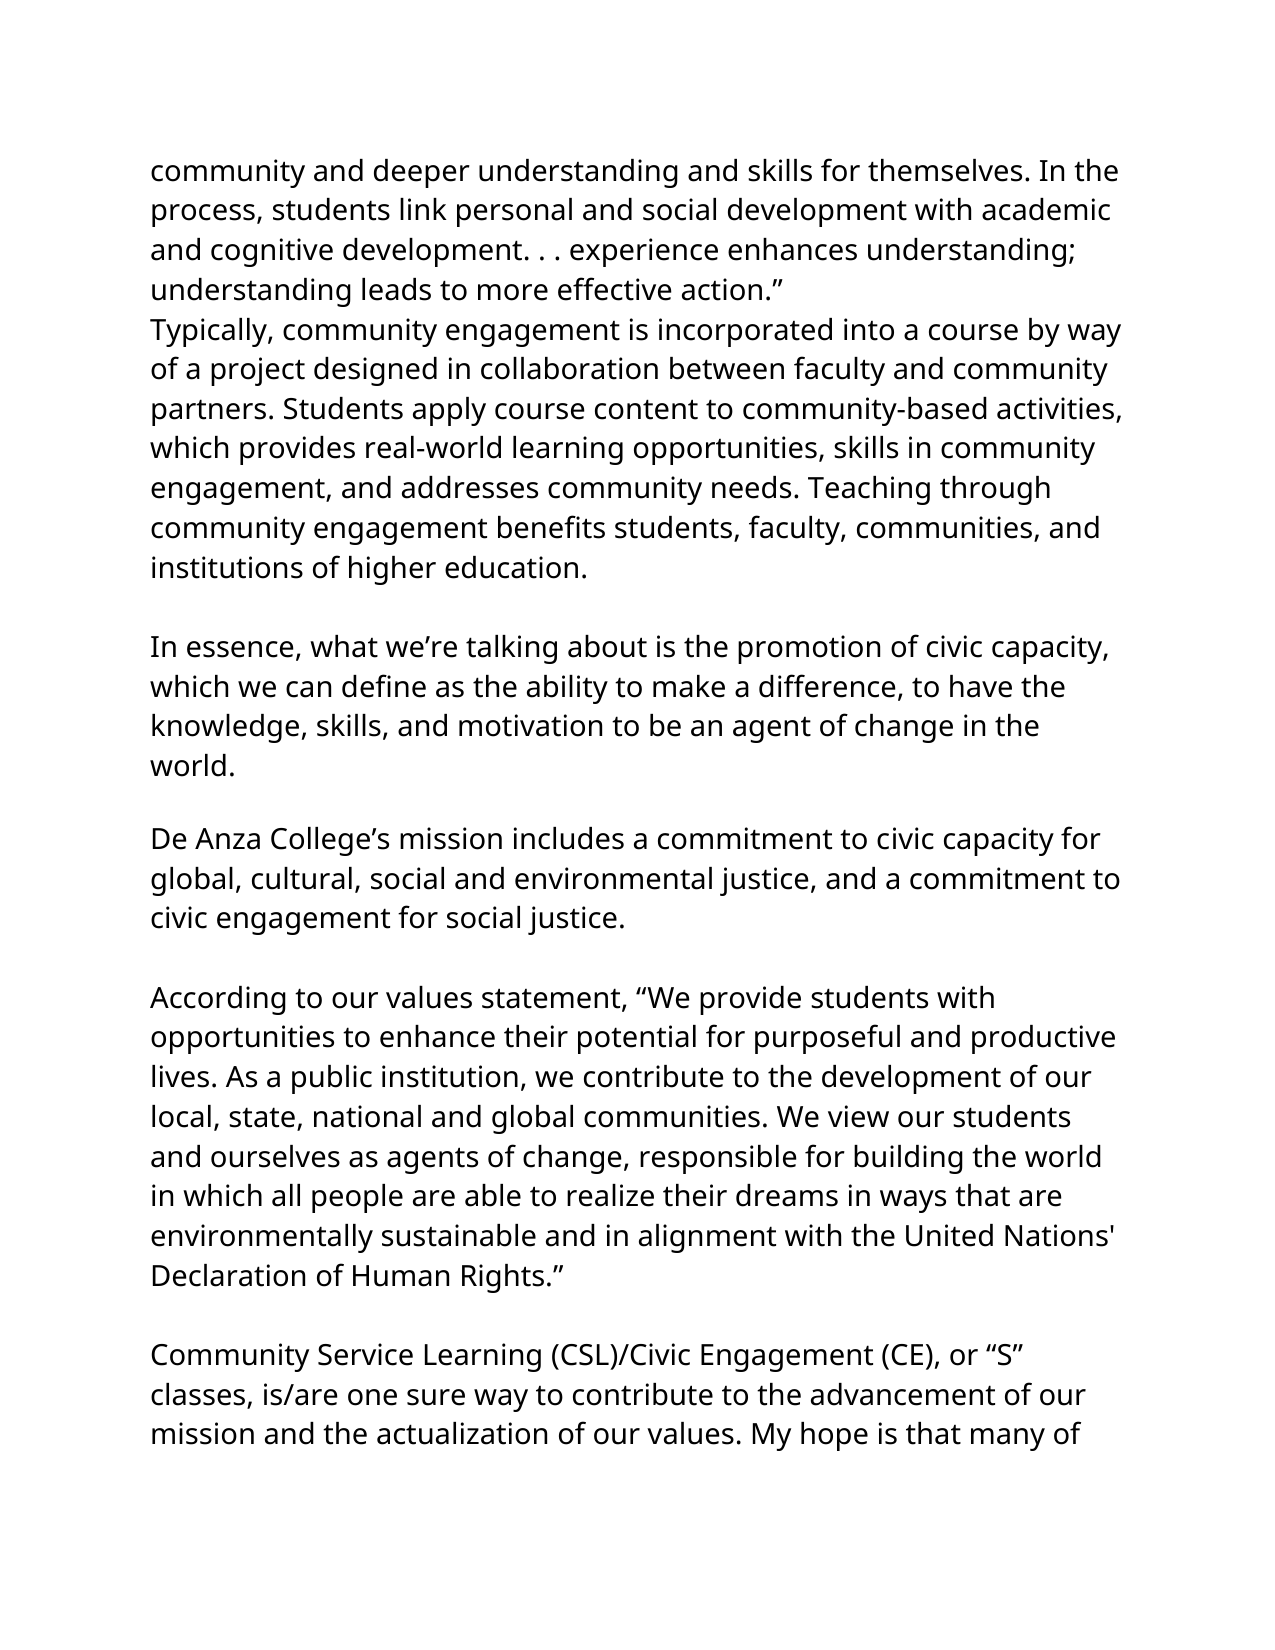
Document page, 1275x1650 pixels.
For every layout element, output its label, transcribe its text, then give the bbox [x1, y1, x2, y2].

text According to our values statement, “We provide students with opportunities to enhance their potential for purposeful and productive lives. As a public institution, we contribute to the development of our local, state, national and global communities. We view our students and ourselves as agents of change, responsible for building the world in which all people are able to realize their dreams in ways that are environmentally sustainable and in alignment with the United Nations' Declaration of Human Rights.” [150, 977, 1125, 1294]
text In essence, what we’re talking about is the promotion of civic capacity, which we can define as the ability to make a difference, to have the knowledge, skills, and motivation to be an agent of change in the world. [150, 626, 1125, 785]
text De Anza College’s mission includes a commitment to civic capacity for global, cultural, social and environmental justice, and a commitment to civic engagement for social justice. [150, 818, 1125, 937]
text Typically, community engagement is incorporated into a course by way of a project designed in collaboration between faculty and community partners. Students apply course content to community-based activities, which provides real-world learning opportunities, skills in community engagement, and addresses community needs. Teaching through community engagement benefits students, faculty, communities, and institutions of higher education. [150, 309, 1125, 587]
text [150, 1334, 1125, 1453]
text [150, 150, 1125, 309]
